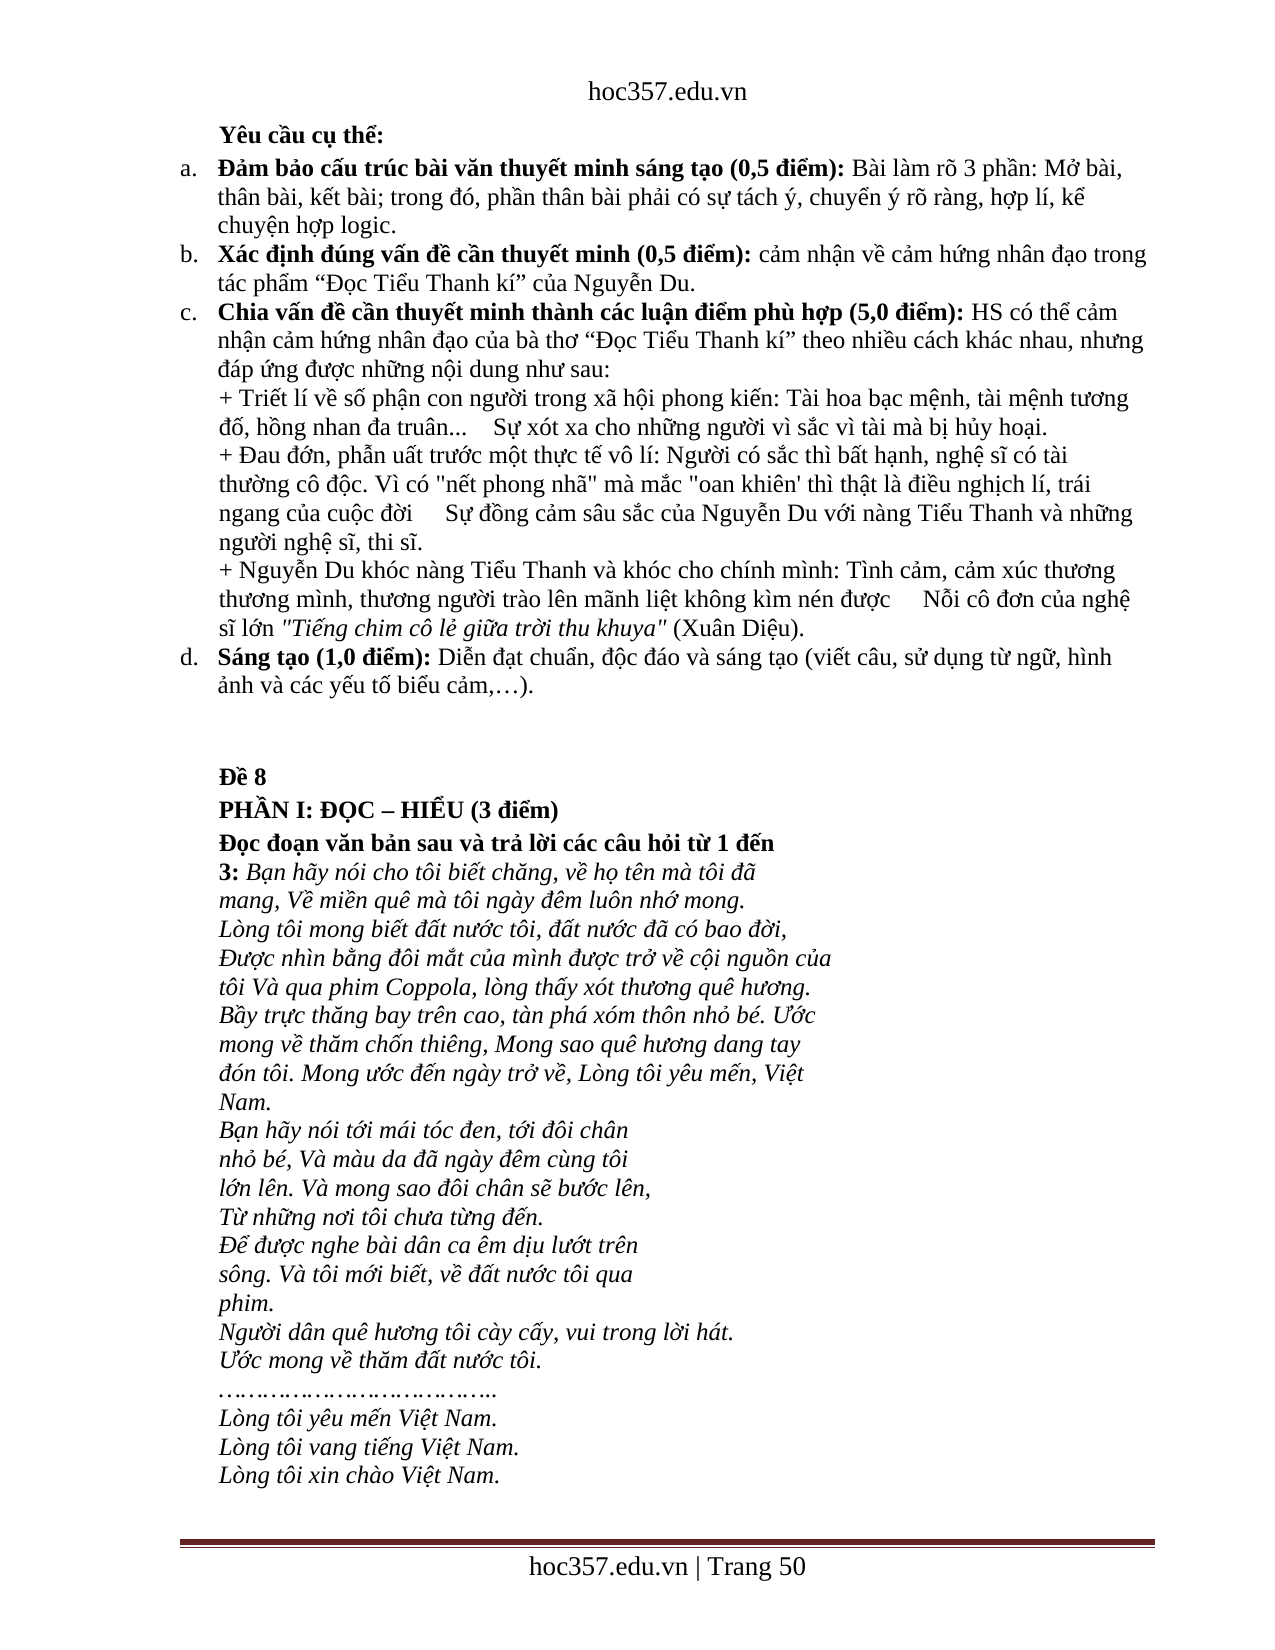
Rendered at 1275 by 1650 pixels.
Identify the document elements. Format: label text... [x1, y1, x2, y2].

text Để được nghe bài dân ca êm dịu lướt trên sông. Và tôi mới biết, về đất nước tôi qua phim. [218, 1231, 689, 1317]
text Đề 8 [218, 762, 1155, 791]
text c. Chia vấn đề cần thuyết minh thành các luận điểm phù hợp (5,0 điểm): HS có thể cảm nhận cảm hứng nhân đạo của bà thơ “Đọc Tiểu Thanh kí” theo nhiều cách khác nhau, nhưng đáp ứng được những nội dung như sau: [180, 297, 1147, 383]
text Được nhìn bằng đôi mắt của mình được trở về cội nguồn của tôi Và qua phim Coppola, lòng thấy xót thương quê hương. Bầy trực thăng bay trên cao, tàn phá xóm thôn nhỏ bé. Ước mong về thăm chốn thiêng, Mong sao quê hương dang tay đón tôi. Mong ước đến ngày trở về, Lòng tôi yêu mến, Việt Nam. [218, 943, 832, 1116]
text Từ những nơi tôi chưa từng đến. [218, 1202, 1155, 1231]
text Đọc đoạn văn bản sau và trả lời các câu hỏi từ 1 đến 3: Bạn hãy nói cho tôi biết chăng, về họ tên mà tôi đã mang, Về miền quê mà tôi ngày đêm luôn nhớ mong. [218, 828, 795, 914]
text + Triết lí về số phận con người trong xã hội phong kiến: Tài hoa bạc mệnh, tài mệnh tương đố, hồng nhan đa truân... Sự xót xa cho những người vì sắc vì tài mà bị hủy hoại. [218, 383, 1155, 440]
text Lòng tôi vang tiếng Việt Nam. [218, 1432, 1155, 1461]
text b. Xác định đúng vấn đề cần thuyết minh (0,5 điểm): cảm nhận về cảm hứng nhân đạo trong tác phẩm “Đọc Tiểu Thanh kí” của Nguyễn Du. [180, 239, 1147, 297]
text Lòng tôi mong biết đất nước tôi, đất nước đã có bao đời, [218, 914, 1155, 943]
text Yêu cầu cụ thể: [218, 120, 1155, 149]
text Bạn hãy nói tới mái tóc đen, tới đôi chân nhỏ bé, Và màu da đã ngày đêm cùng tôi lớn lên. Và mong sao đôi chân sẽ bước lên, [218, 1116, 664, 1202]
text + Nguyễn Du khóc nàng Tiểu Thanh và khóc cho chính mình: Tình cảm, cảm xúc thương thương mình, thương người trào lên mãnh liệt không kìm nén được  Nỗi cô đơn của nghệ sĩ lớn "Tiếng chim cô lẻ giữa trời thu khuya" (Xuân Diệu). [218, 555, 1138, 642]
text Lòng tôi xin chào Việt Nam. [218, 1461, 1155, 1489]
text + Đau đớn, phẫn uất trước một thực tế vô lí: Người có sắc thì bất hạnh, nghệ sĩ có tài thường cô độc. Vì có "nết phong nhã" mà mắc "oan khiên' thì thật là điều nghịch lí, trái ngang của cuộc đời  Sự đồng cảm sâu sắc của Nguyễn Du với nàng Tiểu Thanh và những người nghệ sĩ, thi sĩ. [218, 440, 1138, 555]
text ……………………………….. Lòng tôi yêu mến Việt Nam. [218, 1374, 498, 1432]
text a. Đảm bảo cấu trúc bài văn thuyết minh sáng tạo (0,5 điểm): Bài làm rõ 3 phần: Mở bài, thân bài, kết bài; trong đó, phần thân bài phải có sự tách ý, chuyển ý rõ ràng, hợp lí, kể chuyện hợp logic. [180, 153, 1147, 239]
text Người dân quê hương tôi cày cấy, vui trong lời hát. Ước mong về thăm đất nước tôi. [218, 1317, 746, 1374]
text PHẦN I: ĐỌC – HIỂU (3 điểm) [218, 795, 1155, 824]
text d. Sáng tạo (1,0 điểm): Diễn đạt chuẩn, độc đáo và sáng tạo (viết câu, sử dụng từ ngữ, hình ảnh và các yếu tố biểu cảm,…). [180, 642, 1147, 699]
